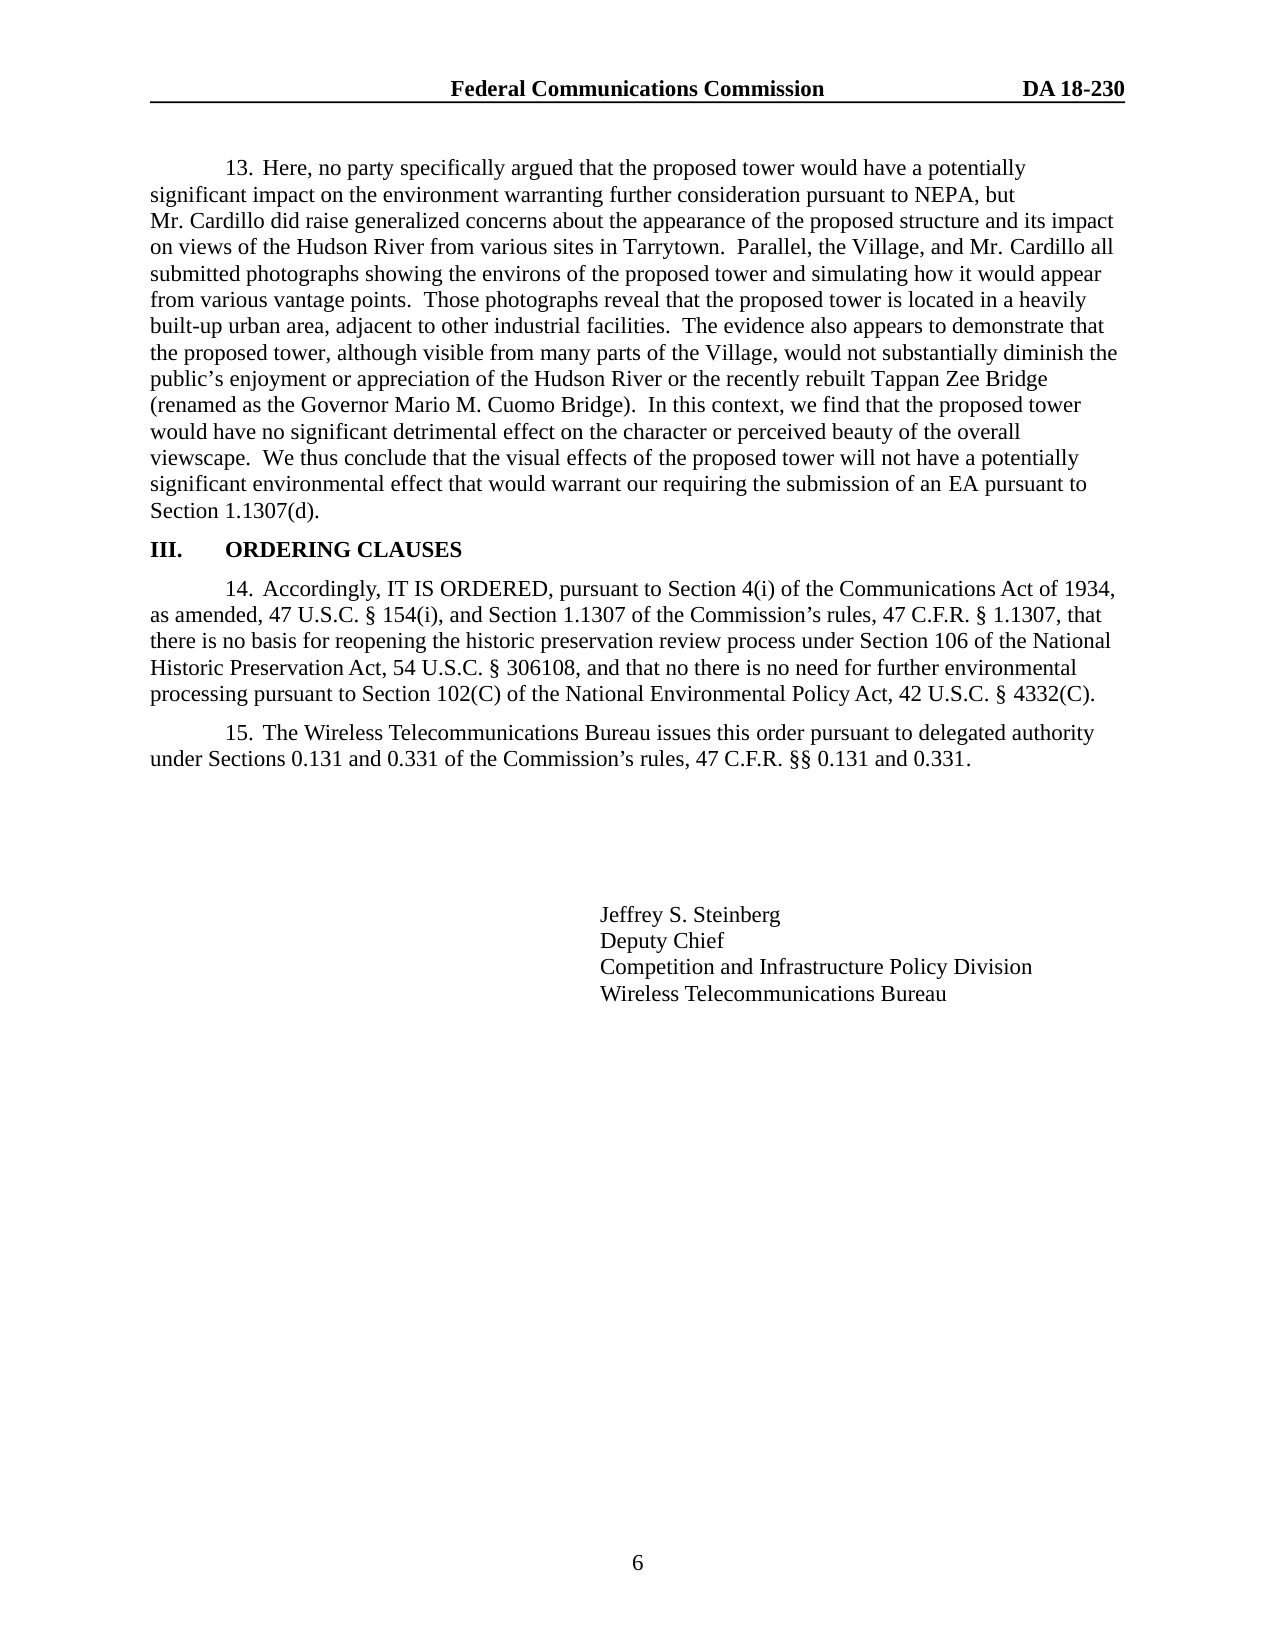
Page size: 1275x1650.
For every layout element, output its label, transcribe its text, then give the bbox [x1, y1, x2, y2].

text The Wireless Telecommunications Bureau issues this order pursuant to delegated authority under Sections 0.131 and 0.331 of the Commission’s rules, 47 C.F.R. §§ 0.131 and 0.331. [150, 719, 1125, 772]
subtitle III. Ordering clauses [150, 536, 1125, 562]
text Accordingly, IT IS ORDERED, pursuant to Section 4(i) of the Communications Act of 1934, as amended, 47 U.S.C. § 154(i), and Section 1.1307 of the Commission’s rules, 47 C.F.R. § 1.1307, that there is no basis for reopening the historic preservation review process under Section 106 of the National Historic Preservation Act, 54 U.S.C. § 306108, and that no there is no need for further environmental processing pursuant to Section 102(C) of the National Environmental Policy Act, 42 U.S.C. § 4332(C). [150, 574, 1125, 706]
list Wireless Telecommunications Bureau [525, 980, 1125, 1006]
text Here, no party specifically argued that the proposed tower would have a potentially significant impact on the environment warranting further consideration pursuant to NEPA, but Mr. Cardillo did raise generalized concerns about the appearance of the proposed structure and its impact on views of the Hudson River from various sites in Tarrytown. Parallel, the Village, and Mr. Cardillo all submitted photographs showing the environs of the proposed tower and simulating how it would appear from various vantage points. Those photographs reveal that the proposed tower is located in a heavily built-up urban area, adjacent to other industrial facilities. The evidence also appears to demonstrate that the proposed tower, although visible from many parts of the Village, would not substantially diminish the public’s enjoyment or appreciation of the Hudson River or the recently rebuilt Tappan Zee Bridge (renamed as the Governor Mario M. Cuomo Bridge). In this context, we find that the proposed tower would have no significant detrimental effect on the character or perceived beauty of the overall viewscape. We thus conclude that the visual effects of the proposed tower will not have a potentially significant environmental effect that would warrant our requiring the submission of an EA pursuant to Section 1.1307(d). [150, 154, 1125, 523]
list Jeffrey S. Steinberg [525, 901, 1125, 927]
list Competition and Infrastructure Policy Division [525, 953, 1125, 980]
list Deputy Chief [525, 927, 1125, 953]
